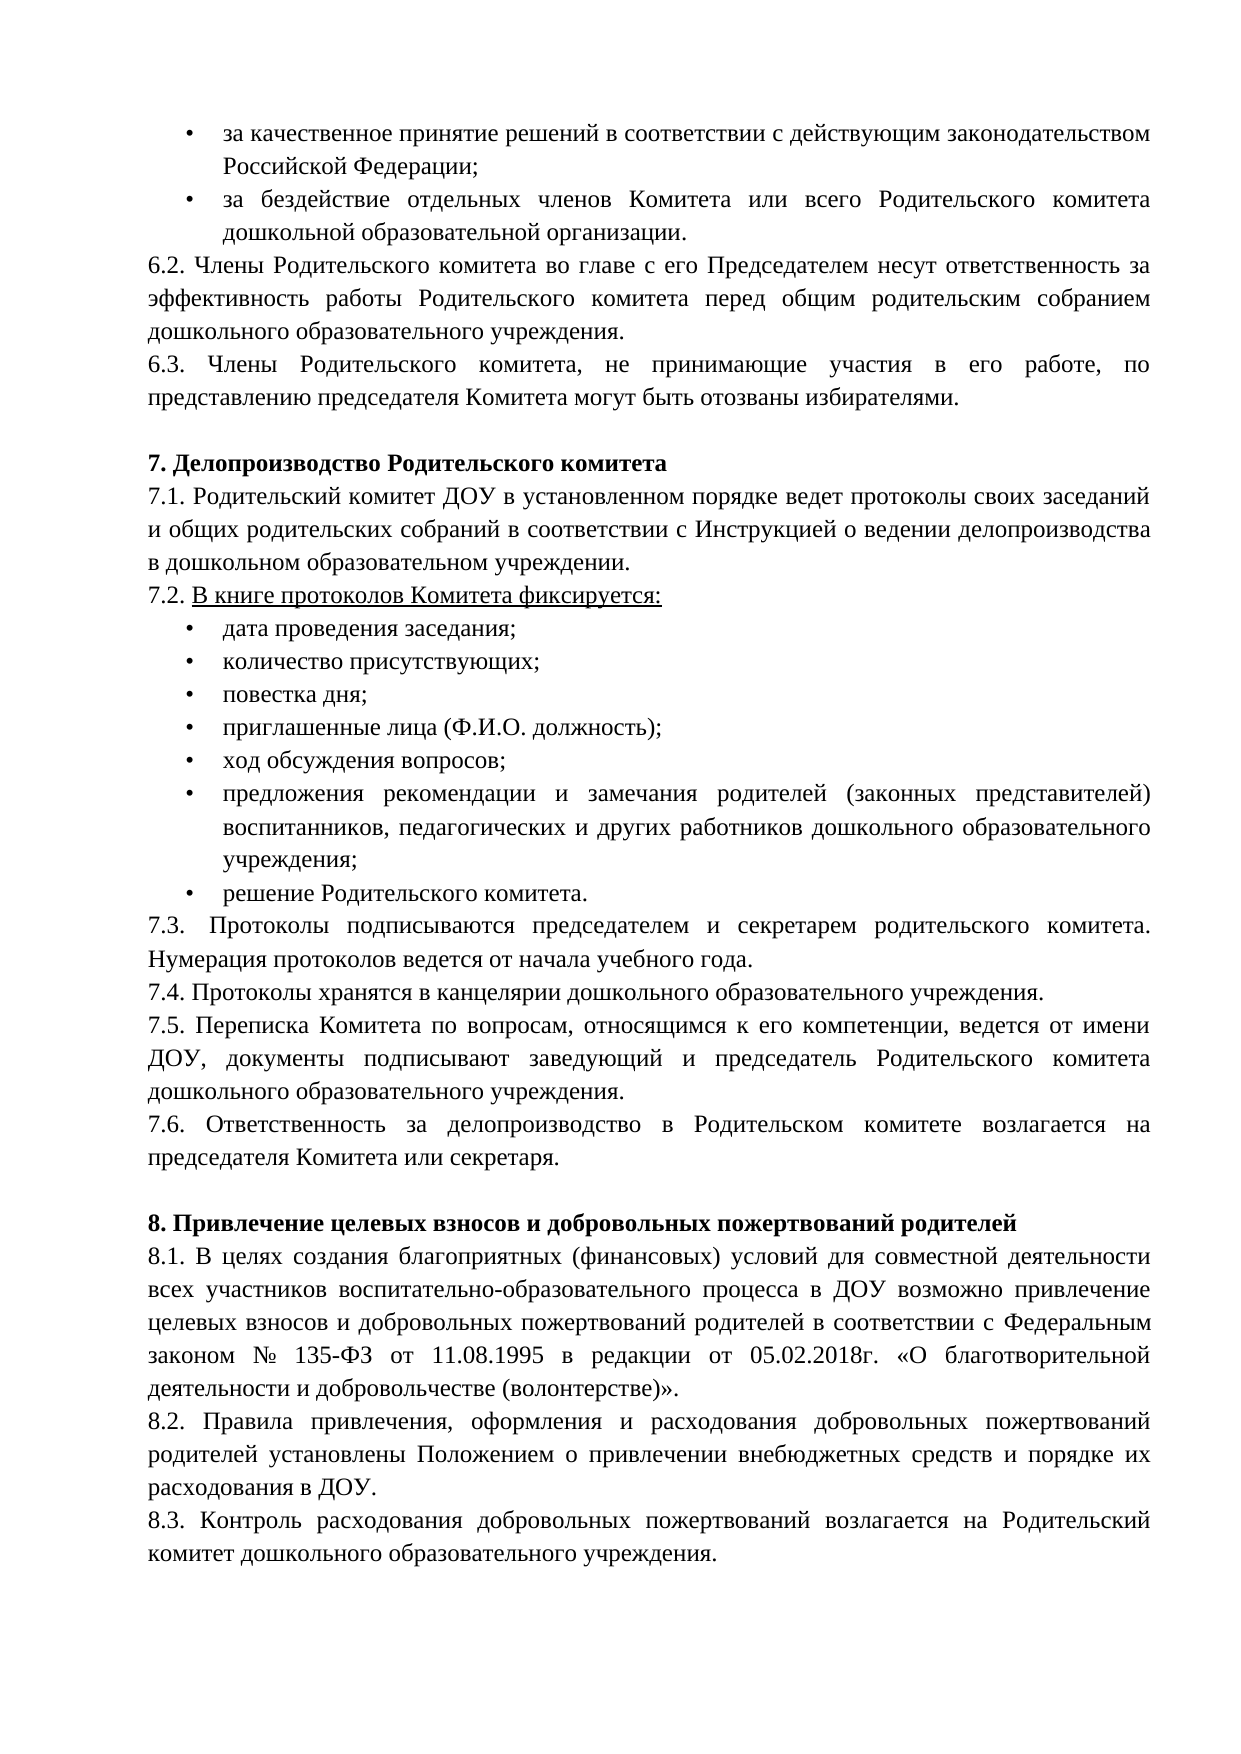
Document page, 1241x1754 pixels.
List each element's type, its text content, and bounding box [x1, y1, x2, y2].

text 7.1. Родительский комитет ДОУ в установленном порядке ведет протоколы своих заседаний и общих родительских собраний в соответствии с Инструкцией о ведении делопроизводства в дошкольном образовательном учреждении. [148, 481, 1152, 576]
list количество присутствующих; [185, 646, 1152, 675]
list дата проведения заседания; [185, 613, 1152, 642]
text 7.2. В книге протоколов Комитета фиксируется: [148, 580, 1152, 609]
list повестка дня; [185, 679, 1152, 708]
text 7.3. Протоколы подписываются председателем и секретарем родительского комитета. Нумерация протоколов ведется от начала учебного года. [148, 911, 1152, 972]
text 7. Делопроизводство Родительского комитета [148, 448, 1152, 477]
text 6.3. Члены Родительского комитета, не принимающие участия в его работе, по представлению председателя Комитета могут быть отозваны избирателями. [148, 349, 1152, 411]
list ход обсуждения вопросов; [185, 746, 1152, 774]
text 8.1. В целях создания благоприятных (финансовых) условий для совместной деятельности всех участников воспитательно-образовательного процесса в ДОУ возможно привлечение целевых взносов и добровольных пожертвований родителей в соответствии с Федеральным законом № 135-ФЗ от 11.08.1995 в редакции от 05.02.2018г. «О благотворительной деятельности и добровольчестве (волонтерстве)». [148, 1241, 1152, 1402]
text 7.5. Переписка Комитета по вопросам, относящимся к его компетенции, ведется от имени ДОУ, документы подписывают заведующий и председатель Родительского комитета дошкольного образовательного учреждения. [148, 1010, 1152, 1104]
list предложения рекомендации и замечания родителей (законных представителей) воспитанников, педагогических и других работников дошкольного образовательного учреждения; [185, 778, 1152, 873]
text 8. Привлечение целевых взносов и добровольных пожертвований родителей [148, 1208, 1152, 1237]
list решение Родительского комитета. [185, 878, 1152, 906]
text 8.2. Правила привлечения, оформления и расходования добровольных пожертвований родителей установлены Положением о привлечении внебюджетных средств и порядке их расходования в ДОУ. [148, 1406, 1152, 1501]
text 7.4. Протоколы хранятся в канцелярии дошкольного образовательного учреждения. [148, 977, 1152, 1005]
list приглашенные лица (Ф.И.О. должность); [185, 712, 1152, 741]
text 7.6. Ответственность за делопроизводство в Родительском комитете возлагается на председателя Комитета или секретаря. [148, 1109, 1152, 1171]
list за бездействие отдельных членов Комитета или всего Родительского комитета дошкольной образовательной организации. [185, 184, 1152, 246]
text 8.3. Контроль расходования добровольных пожертвований возлагается на Родительский комитет дошкольного образовательного учреждения. [148, 1505, 1152, 1567]
text 6.2. Члены Родительского комитета во главе с его Председателем несут ответственность за эффективность работы Родительского комитета перед общим родительским собранием дошкольного образовательного учреждения. [148, 250, 1152, 345]
list за качественное принятие решений в соответствии с действующим законодательством Российской Федерации; [185, 118, 1152, 180]
